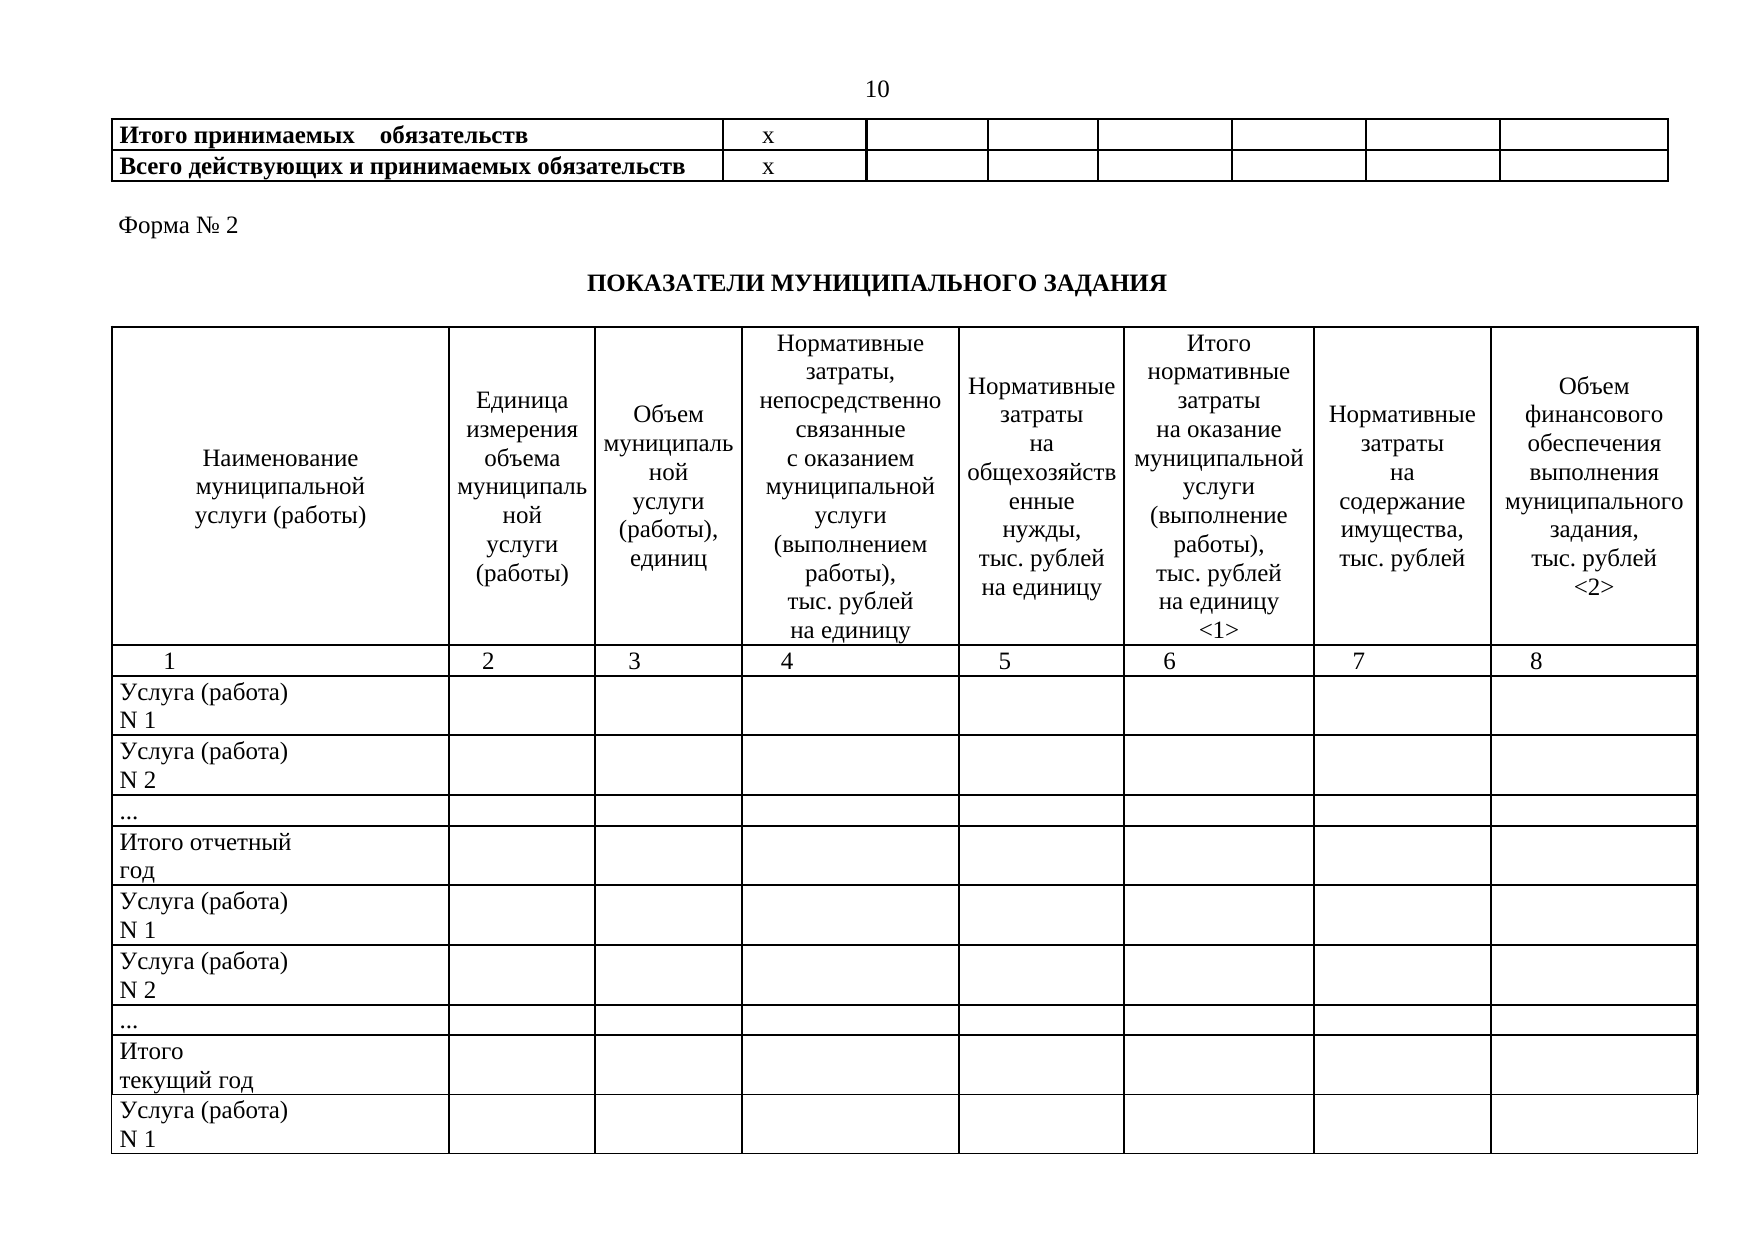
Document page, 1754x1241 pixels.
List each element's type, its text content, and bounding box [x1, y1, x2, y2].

table_header Объем муниципальной услуги (работы), единиц [596, 328, 741, 644]
table_cell [1492, 827, 1696, 884]
table_cell 8 [1492, 646, 1696, 675]
table_cell [450, 677, 594, 734]
table_cell [1099, 120, 1231, 149]
table_cell Итого принимаемых обязательств [113, 120, 722, 149]
table_cell [596, 736, 741, 794]
table_header Объем финансового обеспечения выполнения муниципального задания, тыс. рублей <2> [1492, 328, 1696, 644]
table_cell [743, 677, 958, 734]
table_header Нормативные затраты, непосредственно связанные с оказанием муниципальной услуги (выполнением работы), тыс. рублей на единицу [743, 328, 958, 644]
table_cell [596, 1006, 741, 1034]
table_cell [989, 151, 1097, 180]
table_cell [1492, 796, 1696, 825]
table_cell [743, 1036, 958, 1094]
table_cell [1125, 677, 1313, 734]
table_cell [1315, 796, 1490, 825]
table_cell Услуга (работа) N 1 [113, 677, 448, 734]
table_cell [1492, 677, 1696, 734]
table_cell [450, 1006, 594, 1034]
table_header Нормативные затраты на общехозяйственные нужды, тыс. рублей на единицу [960, 328, 1123, 644]
table_cell 3 [596, 646, 741, 675]
table_cell [743, 886, 958, 944]
table_cell 5 [960, 646, 1123, 675]
table_header Нормативные затраты на содержание имущества, тыс. рублей [1315, 328, 1490, 644]
table_cell [596, 946, 741, 1003]
table_cell [1125, 827, 1313, 884]
table_cell [868, 151, 987, 180]
table_cell 4 [743, 646, 958, 675]
table_cell [868, 120, 987, 149]
table_cell [1233, 120, 1365, 149]
table_cell [743, 1095, 958, 1152]
table_cell [596, 677, 741, 734]
table_cell [1315, 946, 1490, 1003]
table_cell Услуга (работа) N 1 [113, 886, 448, 944]
table_cell [450, 736, 594, 794]
table_cell [450, 946, 594, 1003]
table_cell [960, 886, 1123, 944]
table_cell 6 [1125, 646, 1313, 675]
table_cell [450, 1036, 594, 1094]
table_cell 2 [450, 646, 594, 675]
table_cell [1492, 1095, 1697, 1152]
table_cell [450, 796, 594, 825]
text ПОКАЗАТЕЛИ МУНИЦИПАЛЬНОГО ЗАДАНИЯ [118, 268, 1636, 297]
table_cell ... [113, 796, 448, 825]
table_cell [960, 827, 1123, 884]
table_cell [960, 796, 1123, 825]
table_header Единица измерения объема муниципальной услуги (работы) [450, 328, 594, 644]
table_cell [1125, 796, 1313, 825]
table_cell [1492, 1006, 1696, 1034]
table_cell [743, 946, 958, 1003]
table_cell [450, 827, 594, 884]
table_cell [1125, 1006, 1313, 1034]
table_cell [1315, 827, 1490, 884]
table_header Наименование муниципальной услуги (работы) [113, 328, 448, 644]
text Форма № 2 [118, 211, 1636, 239]
table_cell [596, 796, 741, 825]
table_cell [1315, 1006, 1490, 1034]
table_cell Услуга (работа) N 1 [112, 1095, 448, 1152]
table_cell Всего действующих и принимаемых обязательств [113, 151, 722, 180]
table_cell [1315, 1095, 1490, 1152]
table_cell [1492, 886, 1696, 944]
table_cell [1125, 946, 1313, 1003]
table_cell Услуга (работа) N 2 [113, 946, 448, 1003]
table_cell [1492, 946, 1696, 1003]
table_cell [960, 1036, 1123, 1094]
table_cell [989, 120, 1097, 149]
table_cell [1099, 151, 1231, 180]
table_cell [1315, 677, 1490, 734]
table_cell [596, 827, 741, 884]
table_cell x [724, 151, 865, 180]
table_cell [743, 827, 958, 884]
table_cell [1125, 736, 1313, 794]
table_cell [743, 796, 958, 825]
table_cell [743, 1006, 958, 1034]
table_cell [960, 736, 1123, 794]
table_cell [960, 946, 1123, 1003]
table_cell [1125, 1036, 1313, 1094]
table_cell [743, 736, 958, 794]
table_cell Итого отчетный год [113, 827, 448, 884]
table_cell [596, 1036, 741, 1094]
table_cell [1315, 886, 1490, 944]
table_cell [960, 1095, 1123, 1152]
table_cell [596, 886, 741, 944]
table_cell [1367, 151, 1499, 180]
table_cell 7 [1315, 646, 1490, 675]
table_cell 1 [113, 646, 448, 675]
table_cell [1367, 120, 1499, 149]
table_cell [960, 1006, 1123, 1034]
table_cell [1501, 151, 1667, 180]
table_cell [960, 677, 1123, 734]
table_header Итого нормативные затраты на оказание муниципальной услуги (выполнение работы), тыс. рублей на единицу <1> [1125, 328, 1313, 644]
table_cell [450, 1095, 594, 1152]
table_cell [1501, 120, 1667, 149]
table_cell ... [113, 1006, 448, 1034]
table_cell [1315, 1036, 1490, 1094]
table_cell [1492, 736, 1696, 794]
table_cell [450, 886, 594, 944]
table_cell [1125, 1095, 1313, 1152]
table_cell x [724, 120, 865, 149]
table_cell [1492, 1036, 1696, 1094]
table_cell Итого текущий год [113, 1036, 448, 1094]
table_cell [1125, 886, 1313, 944]
table_cell [1315, 736, 1490, 794]
table_cell [1233, 151, 1365, 180]
table_cell [596, 1095, 741, 1152]
table_cell Услуга (работа) N 2 [113, 736, 448, 794]
